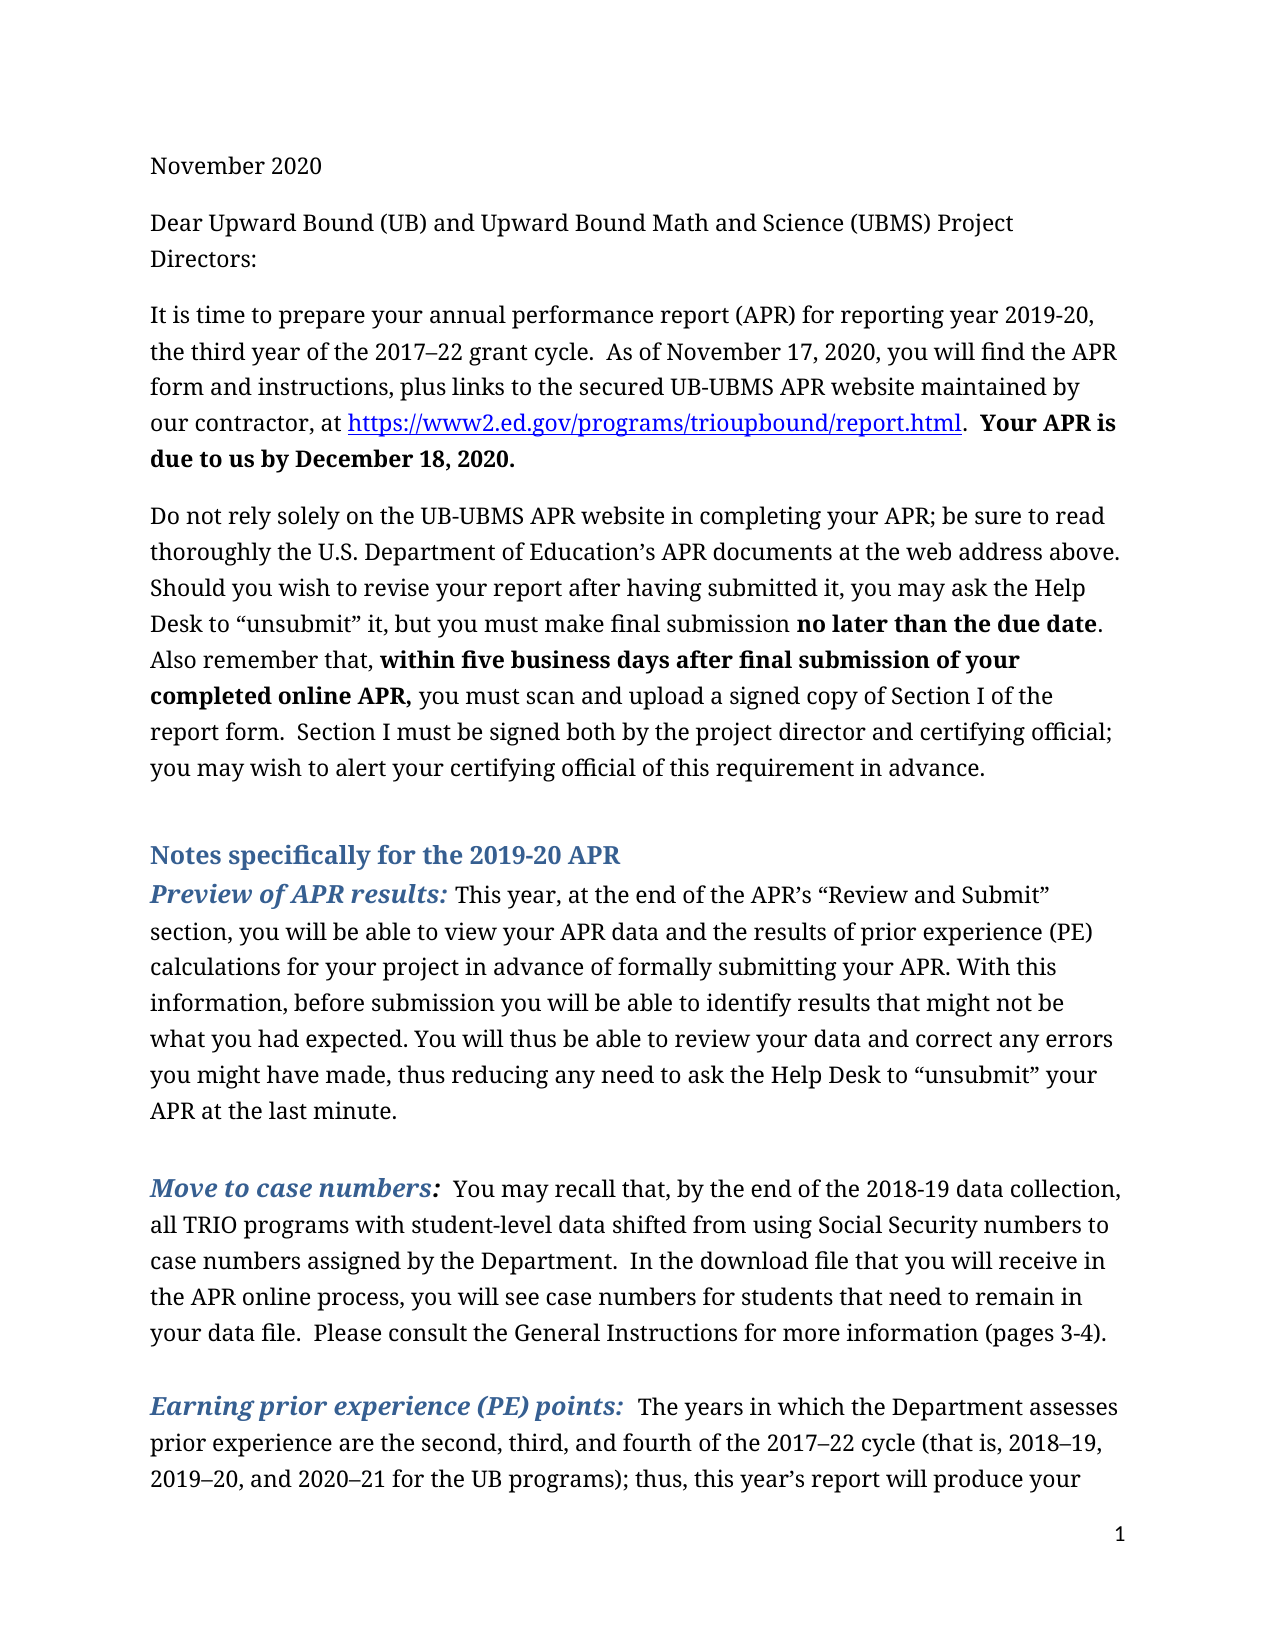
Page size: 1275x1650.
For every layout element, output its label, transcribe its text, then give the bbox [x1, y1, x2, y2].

text Do not rely solely on the UB-UBMS APR website in completing your APR; be sure to read thoroughly the U.S. Department of Education’s APR documents at the web address above. Should you wish to revise your report after having submitted it, you may ask the Help Desk to “unsubmit” it, but you must make final submission no later than the due date. Also remember that, within five business days after final submission of your completed online APR, you must scan and upload a signed copy of Section I of the report form. Section I must be signed both by the project director and certifying official; you may wish to alert your certifying official of this requirement in advance. [150, 500, 1125, 783]
text Move to case numbers: You may recall that, by the end of the 2018-19 data collection, all TRIO programs with student-level data shifted from using Social Security numbers to case numbers assigned by the Department. In the download file that you will receive in the APR online process, you will see case numbers for students that need to remain in your data file. Please consult the General Instructions for more information (pages 3-4). [150, 1170, 1125, 1348]
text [150, 1389, 1125, 1494]
subtitle Notes specifically for the 2019-20 APR [150, 837, 1125, 872]
text Dear Upward Bound (UB) and Upward Bound Math and Science (UBMS) Project Directors: [150, 207, 1125, 274]
text Preview of APR results: This year, at the end of the APR’s “Review and Submit” section, you will be able to view your APR data and the results of prior experience (PE) calculations for your project in advance of formally submitting your APR. With this information, before submission you will be able to identify results that might not be what you had expected. You will thus be able to review your data and correct any errors you might have made, thus reducing any need to ask the Help Desk to “unsubmit” your APR at the last minute. [150, 877, 1125, 1126]
text It is time to prepare your annual performance report (APR) for reporting year 2019-20, the third year of the 2017–22 grant cycle. As of November 17, 2020, you will find the APR form and instructions, plus links to the secured UB-UBMS APR website maintained by our contractor, at https://www2.ed.gov/programs/trioupbound/report.html. Your APR is due to us by December 18, 2020. [150, 299, 1125, 474]
text November 2020 [150, 150, 1125, 181]
